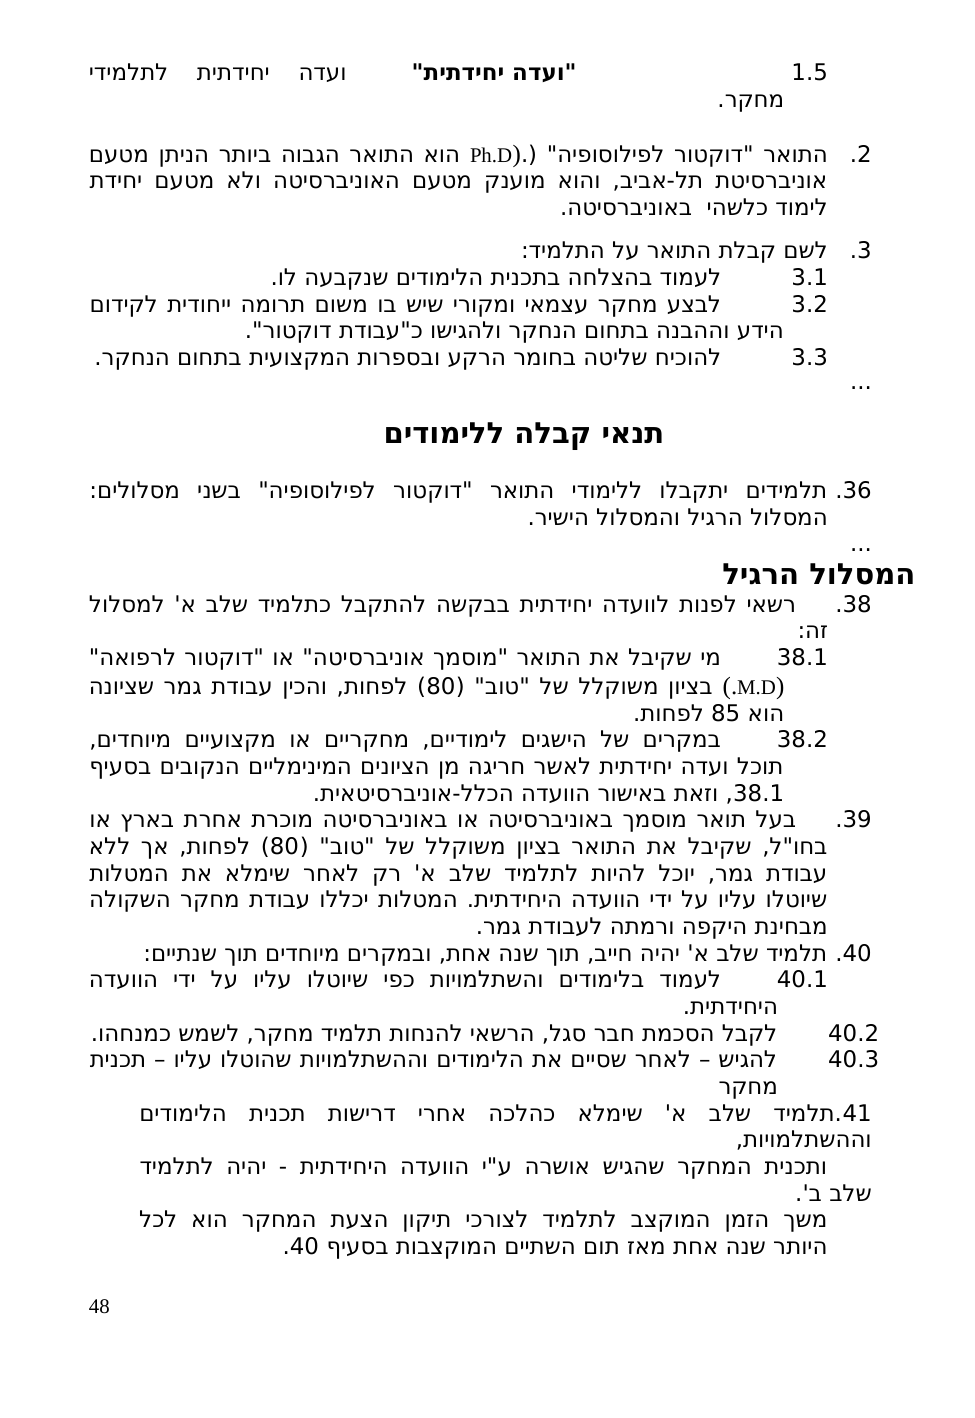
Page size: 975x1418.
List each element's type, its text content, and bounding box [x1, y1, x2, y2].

text 36. תלמידים יתקבלו ללימודי התואר "דוקטור לפילוסופיה" בשני מסלולים: המסלול הרגיל והמסלול הישיר. [89, 477, 872, 530]
subtitle המסלול הרגיל [89, 557, 872, 591]
text 3.1 לעמוד בהצלחה בתכנית הלימודים שנקבעה לו. [89, 264, 828, 291]
text 40.1 לעמוד בלימודים והשתלמויות כפי שיוטלו עליו על ידי הוועדה היחידתית. [89, 966, 828, 1020]
text 38. רשאי לפנות לוועדה יחידתית בבקשה להתקבל כתלמיד שלב א' למסלול זה: [89, 591, 872, 644]
text 3.2 לבצע מחקר עצמאי ומקורי שיש בו משום תרומה ייחודית לקידום הידע וההבנה בתחום הנחקר ולהגישו כ"עבודת דוקטור". [89, 291, 828, 344]
text ... [89, 371, 872, 394]
text 39. בעל תואר מוסמך באוניברסיטה או באוניברסיטה מוכרת אחרת בארץ או בחו"ל, שקיבל את התואר בציון משוקלל של "טוב" (80) לפחות, אך ללא עבודת גמר, יוכל להיות לתלמיד שלב א' רק לאחר שימלא את המטלות שיוטלו עליו על ידי הוועדה היחידתית. המטלות יכללו עבודת מחקר השקולה מבחינת היקפה ורמתה לעבודת גמר. [89, 806, 872, 940]
text 3. לשם קבלת התואר על התלמיד: [89, 237, 872, 264]
text ותכנית המחקר שהגיש אושרה ע"י הוועדה היחידתית - יהיה לתלמיד שלב ב'. [139, 1153, 872, 1206]
text ... [89, 530, 872, 557]
text 1.5 "ועדה יחידתית" ועדה יחידתית לתלמידי מחקר. [89, 59, 828, 112]
text 40. תלמיד שלב א' יהיה חייב, תוך שנה אחת, ובמקרים מיוחדים תוך שנתיים: [89, 940, 872, 966]
list לקבל הסכמת חבר סגל, הרשאי להנחות תלמיד מחקר, לשמש כמנחהו. [89, 1020, 828, 1046]
text 2. התואר "דוקטור לפילוסופיה" (.(Ph.D הוא התואר הגבוה ביותר הניתן מטעם אוניברסיטת תל-אביב, והוא מוענק מטעם האוניברסיטה ולא מטעם יחידת לימוד כלשהי באוניברסיטה. [89, 139, 872, 221]
text 38.2 במקרים של הישגים לימודיים, מחקריים או מקצועיים מיוחדים, תוכל ועדה יחידתית לאשר חריגה מן הציונים המינימליים הנקובים בסעיף 38.1, וזאת באישור הוועדה הכלל-אוניברסיטאית. [89, 726, 828, 806]
list להגיש – לאחר שסיים את הלימודים וההשתלמויות שהוטלו עליו – תכנית מחקר [89, 1046, 828, 1100]
text 38.1 מי שקיבל את התואר "מוסמך אוניברסיטה" או "דוקטור לרפואה" (M.D.) בציון משוקלל של "טוב" (80) לפחות, והכין עבודת גמר שציונה הוא 85 לפחות. [89, 644, 828, 726]
text 41.תלמיד שלב א' שימלא כהלכה אחרי דרישות תכנית הלימודים וההשתלמויות, [139, 1100, 872, 1153]
text משך הזמן המוקצב לתלמיד לצורכי תיקון הצעת המחקר הוא לכל היותר שנה אחת מאז תום השתיים המוקצבות בסעיף 40. [139, 1206, 828, 1260]
text 3.3 להוכיח שליטה בחומר הרקע ובספרות המקצועית בתחום הנחקר. [89, 344, 828, 371]
subtitle תנאי קבלה ללימודים [89, 417, 872, 451]
